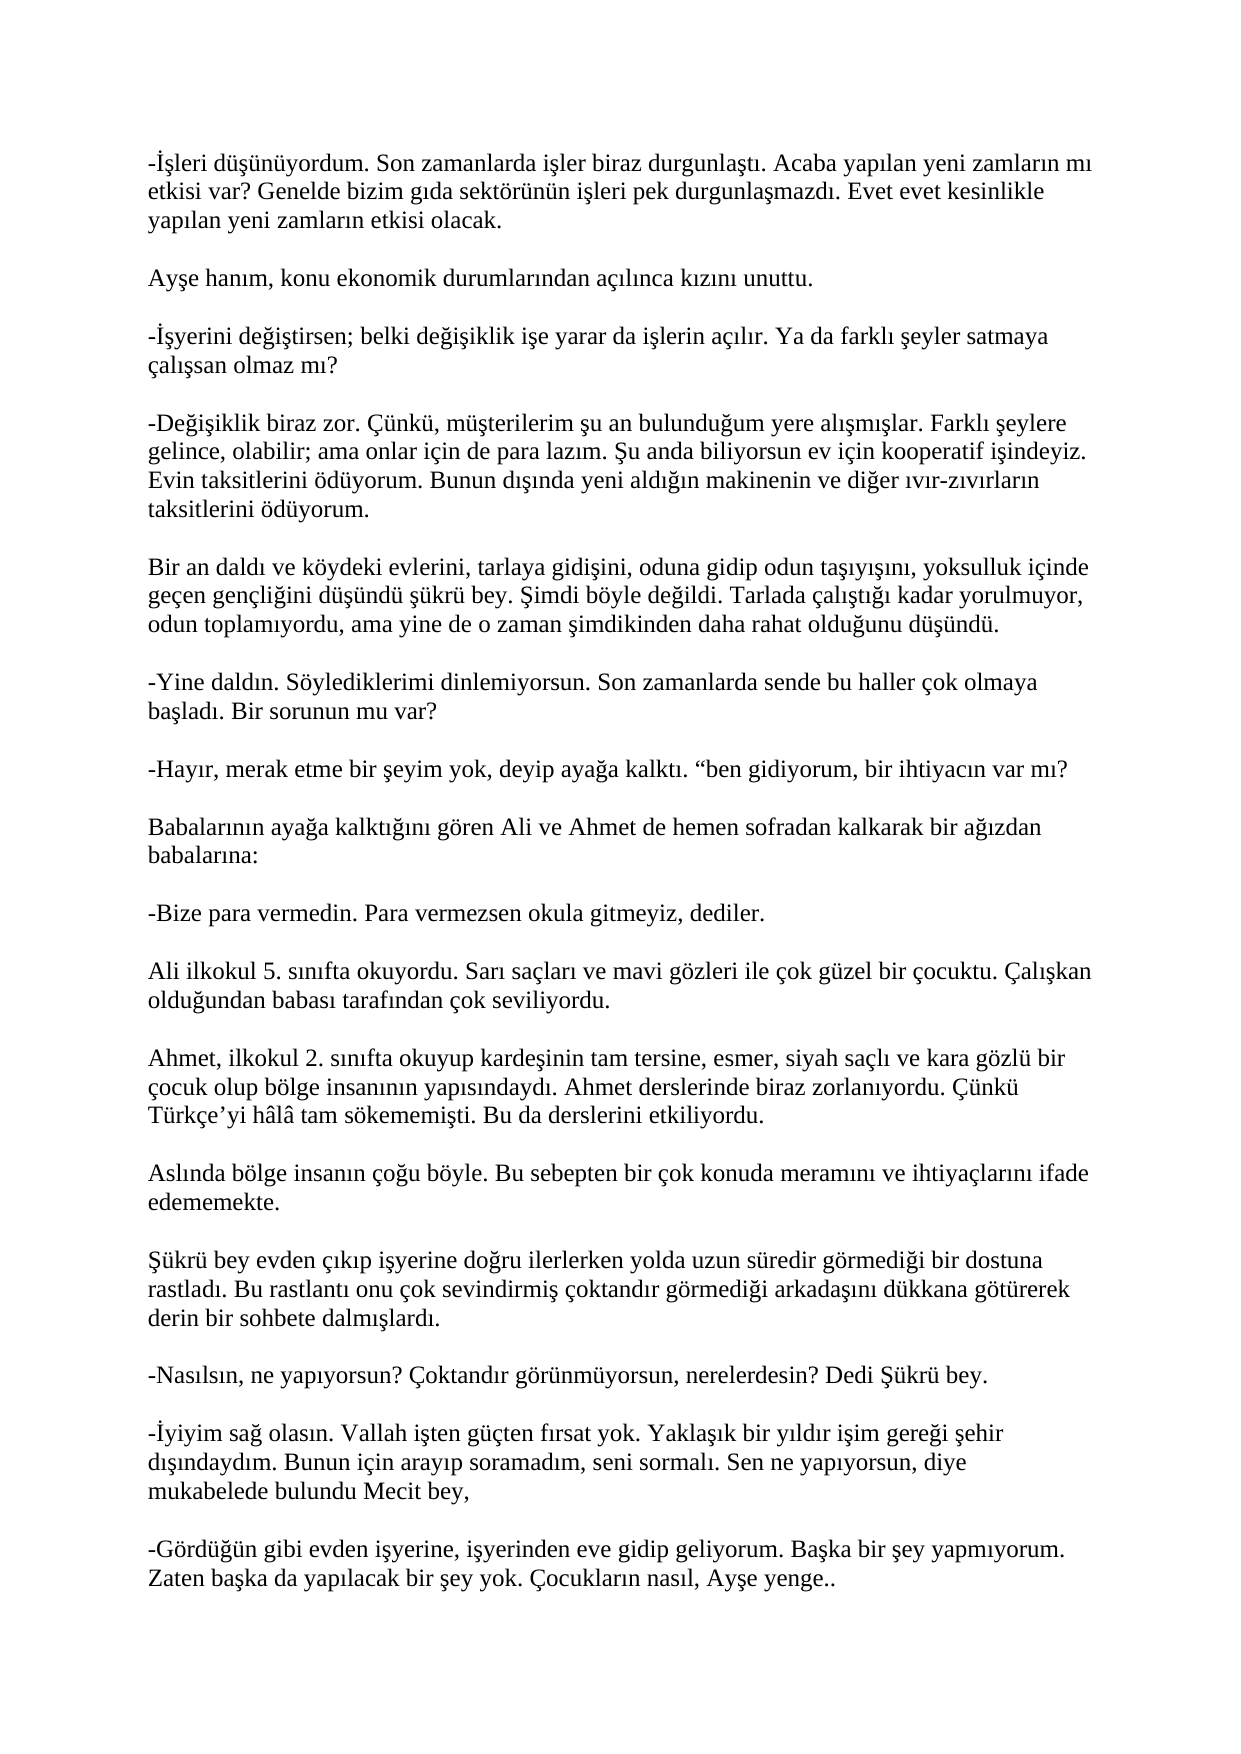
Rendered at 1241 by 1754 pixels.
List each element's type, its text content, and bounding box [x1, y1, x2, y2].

text -Hayır, merak etme bir şeyim yok, deyip ayağa kalktı. “ben gidiyorum, bir ihtiyacın var mı? [148, 754, 1093, 783]
text Ahmet, ilkokul 2. sınıfta okuyup kardeşinin tam tersine, esmer, siyah saçlı ve kara gözlü bir çocuk olup bölge insanının yapısındaydı. Ahmet derslerinde biraz zorlanıyordu. Çünkü Türkçe’yi hâlâ tam sökememişti. Bu da derslerini etkiliyordu. [148, 1043, 1093, 1129]
text -Değişiklik biraz zor. Çünkü, müşterilerim şu an bulunduğum yere alışmışlar. Farklı şeylere gelince, olabilir; ama onlar için de para lazım. Şu anda biliyorsun ev için kooperatif işindeyiz. Evin taksitlerini ödüyorum. Bunun dışında yeni aldığın makinenin ve diğer ıvır-zıvırların taksitlerini ödüyorum. [148, 408, 1093, 523]
text -İşyerini değiştirsen; belki değişiklik işe yarar da işlerin açılır. Ya da farklı şeyler satmaya çalışsan olmaz mı? [148, 321, 1093, 378]
text Babalarının ayağa kalktığını gören Ali ve Ahmet de hemen sofradan kalkarak bir ağızdan babalarına: [148, 812, 1093, 869]
text -Yine daldın. Söylediklerimi dinlemiyorsun. Son zamanlarda sende bu haller çok olmaya başladı. Bir sorunun mu var? [148, 667, 1093, 725]
text Aslında bölge insanın çoğu böyle. Bu sebepten bir çok konuda meramını ve ihtiyaçlarını ifade edememekte. [148, 1158, 1093, 1216]
text -Gördüğün gibi evden işyerine, işyerinden eve gidip geliyorum. Başka bir şey yapmıyorum. Zaten başka da yapılacak bir şey yok. Çocukların nasıl, Ayşe yenge.. [148, 1534, 1093, 1591]
text -İşleri düşünüyordum. Son zamanlarda işler biraz durgunlaştı. Acaba yapılan yeni zamların mı etkisi var? Genelde bizim gıda sektörünün işleri pek durgunlaşmazdı. Evet evet kesinlikle yapılan yeni zamların etkisi olacak. [148, 148, 1093, 234]
text Ali ilkokul 5. sınıfta okuyordu. Sarı saçları ve mavi gözleri ile çok güzel bir çocuktu. Çalışkan olduğundan babası tarafından çok seviliyordu. [148, 956, 1093, 1014]
text Ayşe hanım, konu ekonomik durumlarından açılınca kızını unuttu. [148, 263, 1093, 292]
text Şükrü bey evden çıkıp işyerine doğru ilerlerken yolda uzun süredir görmediği bir dostuna rastladı. Bu rastlantı onu çok sevindirmiş çoktandır görmediği arkadaşını dükkana götürerek derin bir sohbete dalmışlardı. [148, 1245, 1093, 1331]
text -Bize para vermedin. Para vermezsen okula gitmeyiz, dediler. [148, 898, 1093, 927]
text Bir an daldı ve köydeki evlerini, tarlaya gidişini, oduna gidip odun taşıyışını, yoksulluk içinde geçen gençliğini düşündü şükrü bey. Şimdi böyle değildi. Tarlada çalıştığı kadar yorulmuyor, odun toplamıyordu, ama yine de o zaman şimdikinden daha rahat olduğunu düşündü. [148, 552, 1093, 638]
text -İyiyim sağ olasın. Vallah işten güçten fırsat yok. Yaklaşık bir yıldır işim gereği şehir dışındaydım. Bunun için arayıp soramadım, seni sormalı. Sen ne yapıyorsun, diye mukabelede bulundu Mecit bey, [148, 1418, 1093, 1505]
text -Nasılsın, ne yapıyorsun? Çoktandır görünmüyorsun, nerelerdesin? Dedi Şükrü bey. [148, 1361, 1093, 1389]
